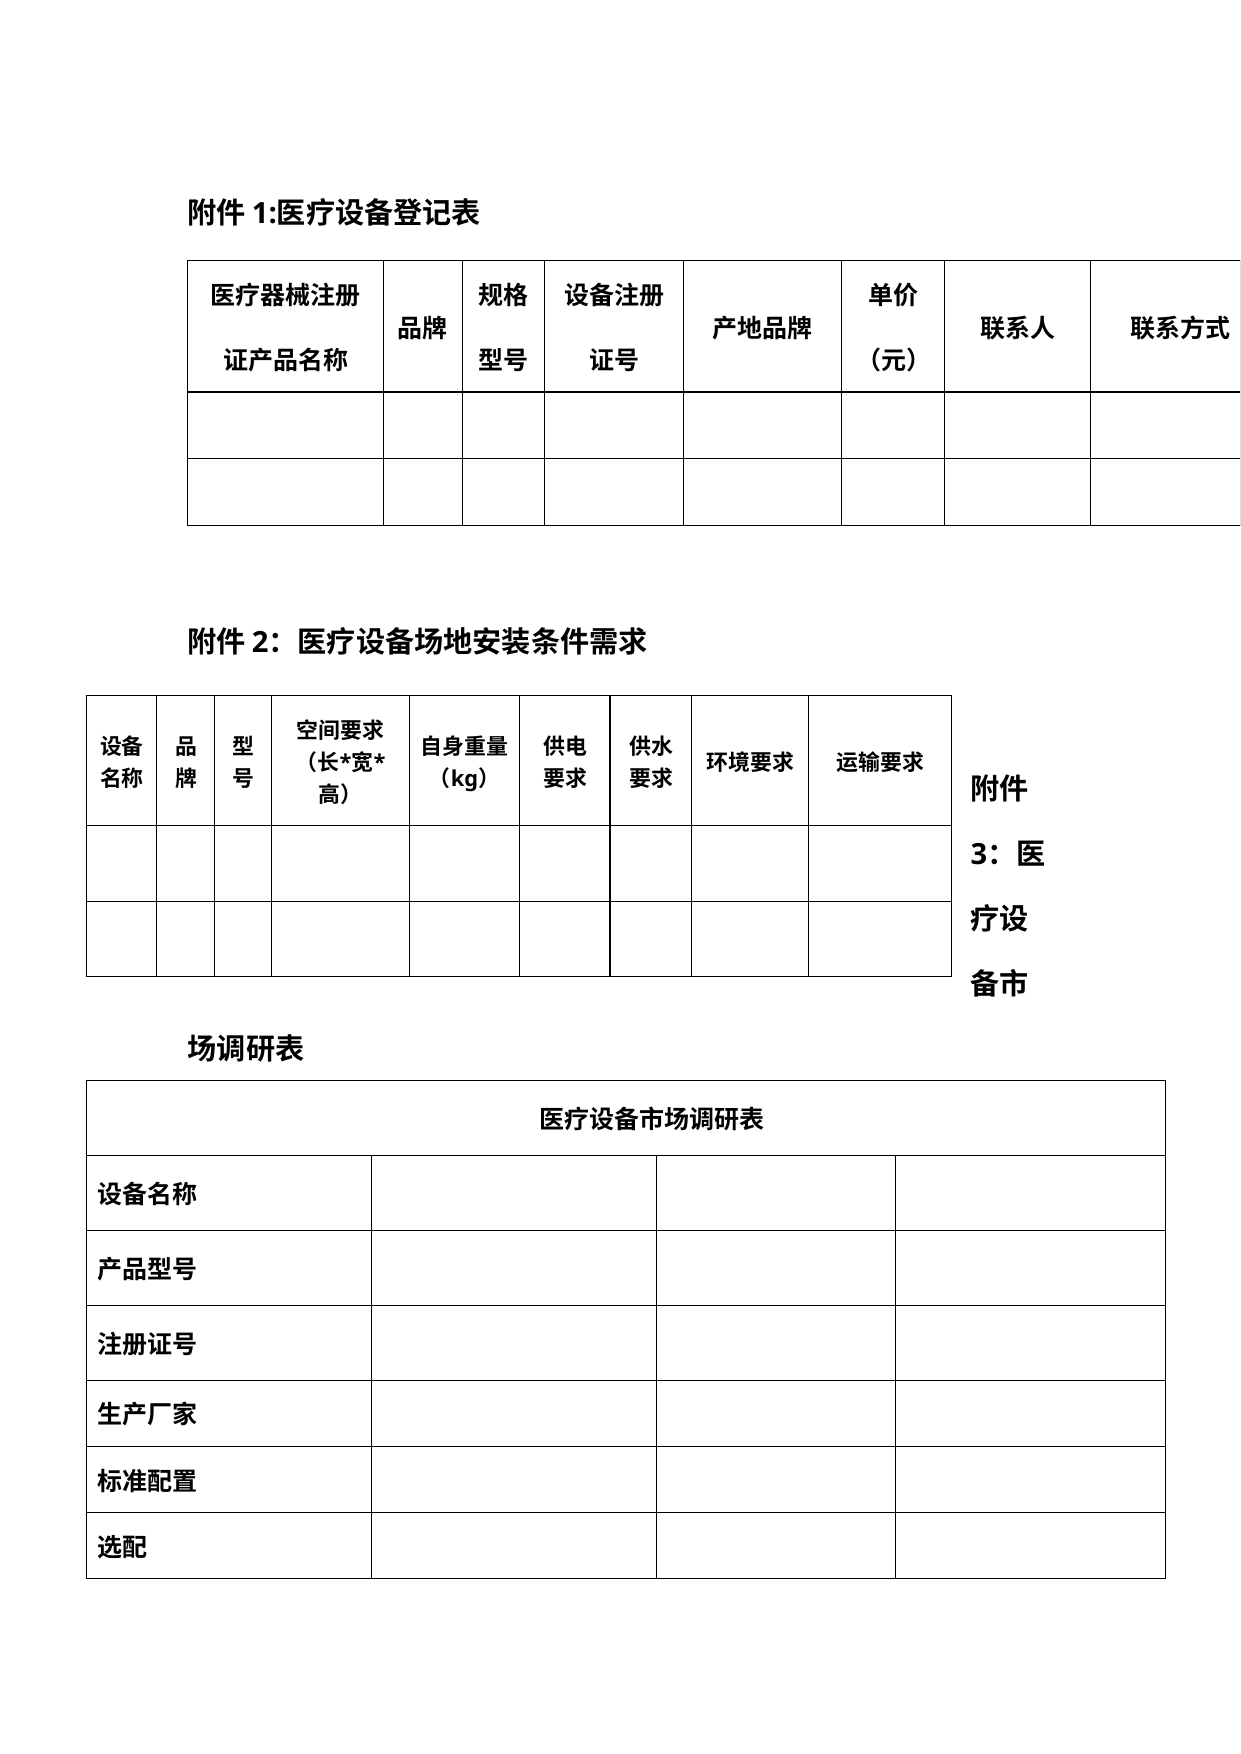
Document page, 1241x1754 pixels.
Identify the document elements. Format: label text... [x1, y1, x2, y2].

table_cell [611, 826, 691, 901]
table_cell 注册证号 [87, 1306, 371, 1379]
table_header 空间要求 （长*宽*高） [272, 696, 409, 825]
table_cell [545, 459, 683, 525]
table_cell 标准配置 [87, 1447, 371, 1512]
table_header 医疗设备市场调研表 [87, 1081, 1165, 1154]
table_cell [945, 459, 1090, 525]
text 附件3：医疗设备市场调研表 [187, 754, 1053, 1079]
table_header 供水 要求 [611, 696, 691, 825]
table_cell [272, 902, 409, 976]
list 附件2：医疗设备场地安装条件需求 [187, 608, 1053, 673]
table_cell [384, 393, 462, 458]
table_cell [463, 393, 544, 458]
table_header 设备 名称 [87, 696, 156, 825]
table_cell [657, 1306, 895, 1379]
table_header 设备注册证号 [545, 261, 683, 391]
table_cell [384, 459, 462, 525]
table_cell [87, 826, 156, 901]
table_header 品牌 [157, 696, 214, 825]
table_cell [215, 826, 271, 901]
table_cell [684, 459, 841, 525]
table_cell [657, 1231, 895, 1304]
table_cell [692, 826, 808, 901]
table_cell [842, 459, 944, 525]
table_cell [809, 826, 951, 901]
table_cell [372, 1306, 656, 1379]
table_cell [157, 902, 214, 976]
table_cell [372, 1513, 656, 1578]
table_header 型号 [215, 696, 271, 825]
table_cell [272, 826, 409, 901]
table_header 医疗器械注册证产品名称 [188, 261, 383, 391]
table_cell [545, 393, 683, 458]
table_cell [463, 459, 544, 525]
table_cell [809, 902, 951, 976]
table_cell [896, 1231, 1165, 1304]
table_cell [896, 1447, 1165, 1512]
table_cell [372, 1156, 656, 1229]
table_cell 设备名称 [87, 1156, 371, 1229]
table_cell [372, 1447, 656, 1512]
table_cell [896, 1513, 1165, 1578]
table_cell [410, 902, 519, 976]
table_cell [692, 902, 808, 976]
table_cell [657, 1156, 895, 1229]
table_cell 选配 [87, 1513, 371, 1578]
table_cell [1091, 459, 1240, 525]
table_cell [611, 902, 691, 976]
table_cell [520, 826, 609, 901]
table_header 环境要求 [692, 696, 808, 825]
table_header 运输要求 [809, 696, 951, 825]
table_cell [684, 393, 841, 458]
table_cell [657, 1381, 895, 1446]
table_cell [896, 1306, 1165, 1379]
table_header 品牌 [384, 261, 462, 391]
table_cell [372, 1381, 656, 1446]
table_header 产地品牌 [684, 261, 841, 391]
table_cell 产品型号 [87, 1231, 371, 1304]
table_cell [896, 1156, 1165, 1229]
table_cell [945, 393, 1090, 458]
table_cell [188, 459, 383, 525]
table_cell [520, 902, 609, 976]
list 附件1:医疗设备登记表 [187, 179, 1053, 244]
table_header 自身重量（kg） [410, 696, 519, 825]
table_cell [157, 826, 214, 901]
table_cell 生产厂家 [87, 1381, 371, 1446]
table_cell [657, 1447, 895, 1512]
table_cell [410, 826, 519, 901]
table_header 联系方式 [1091, 261, 1240, 391]
table_cell [842, 393, 944, 458]
table_cell [657, 1513, 895, 1578]
table_cell [87, 902, 156, 976]
table_cell [896, 1381, 1165, 1446]
table_header 联系人 [945, 261, 1090, 391]
table_cell [1091, 393, 1240, 458]
table_cell [188, 393, 383, 458]
table_header 规格型号 [463, 261, 544, 391]
table_header 供电 要求 [520, 696, 609, 825]
table_header 单价（元） [842, 261, 944, 391]
table_cell [372, 1231, 656, 1304]
table_cell [215, 902, 271, 976]
